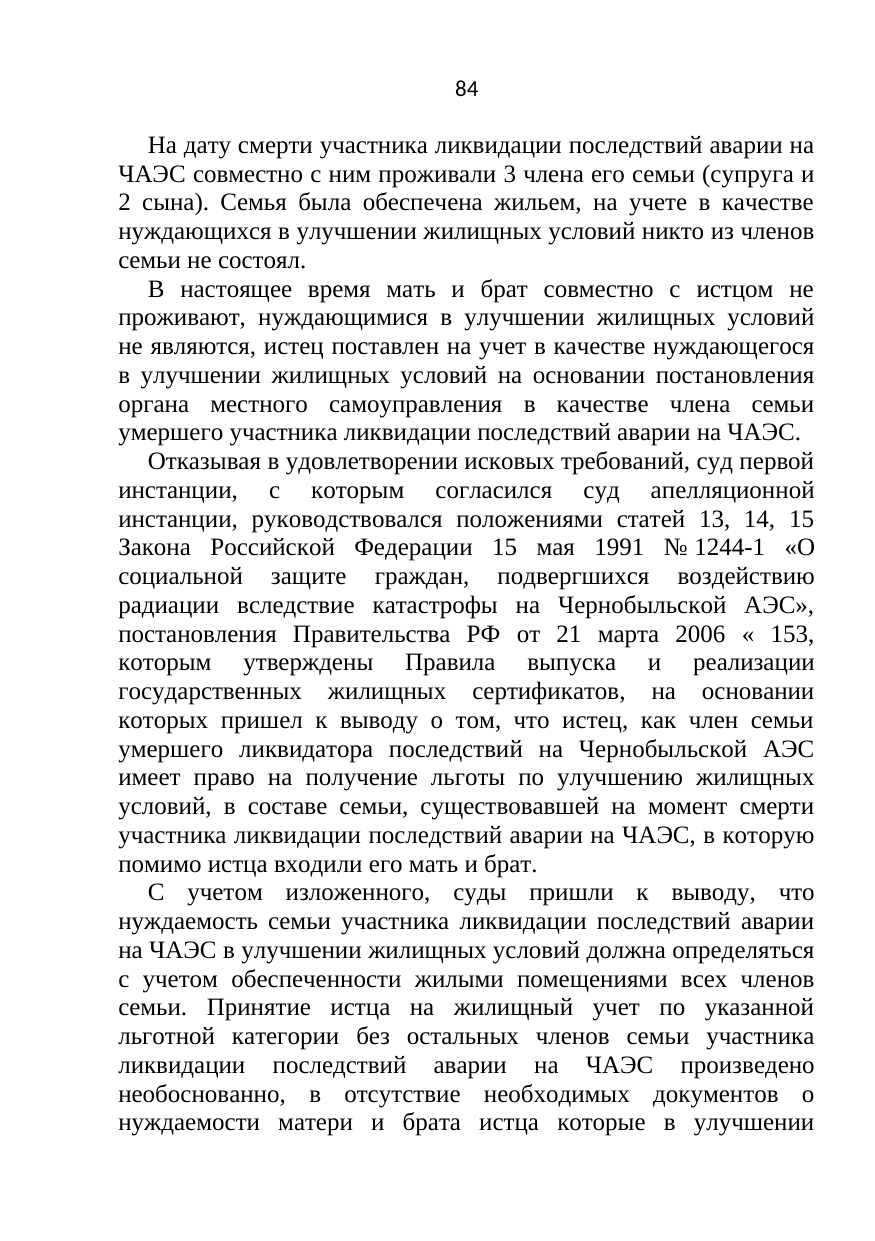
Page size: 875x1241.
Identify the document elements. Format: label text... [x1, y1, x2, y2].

text На дату смерти участника ликвидации последствий аварии на ЧАЭС совместно с ним проживали 3 члена его семьи (супруга и 2 сына). Семья была обеспечена жильем, на учете в качестве нуждающихся в улучшении жилищных условий никто из членов семьи не состоял. [118, 130, 815, 274]
text Отказывая в удовлетворении исковых требований, суд первой инстанции, с которым согласился суд апелляционной инстанции, руководствовался положениями статей 13, 14, 15 Закона Российской Федерации 15 мая 1991 № 1244-1 «О социальной защите граждан, подвергшихся воздействию радиации вследствие катастрофы на Чернобыльской АЭС», постановления Правительства РФ от 21 марта 2006 « 153, которым утверждены Правила выпуска и реализации государственных жилищных сертификатов, на основании которых пришел к выводу о том, что истец, как член семьи умершего ликвидатора последствий на Чернобыльской АЭС имеет право на получение льготы по улучшению жилищных условий, в составе семьи, существовавшей на момент смерти участника ликвидации последствий аварии на ЧАЭС, в которую помимо истца входили его мать и брат. [118, 446, 815, 877]
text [118, 877, 815, 1136]
text В настоящее время мать и брат совместно с истцом не проживают, нуждающимися в улучшении жилищных условий не являются, истец поставлен на учет в качестве нуждающегося в улучшении жилищных условий на основании постановления органа местного самоуправления в качестве члена семьи умершего участника ликвидации последствий аварии на ЧАЭС. [118, 274, 815, 446]
